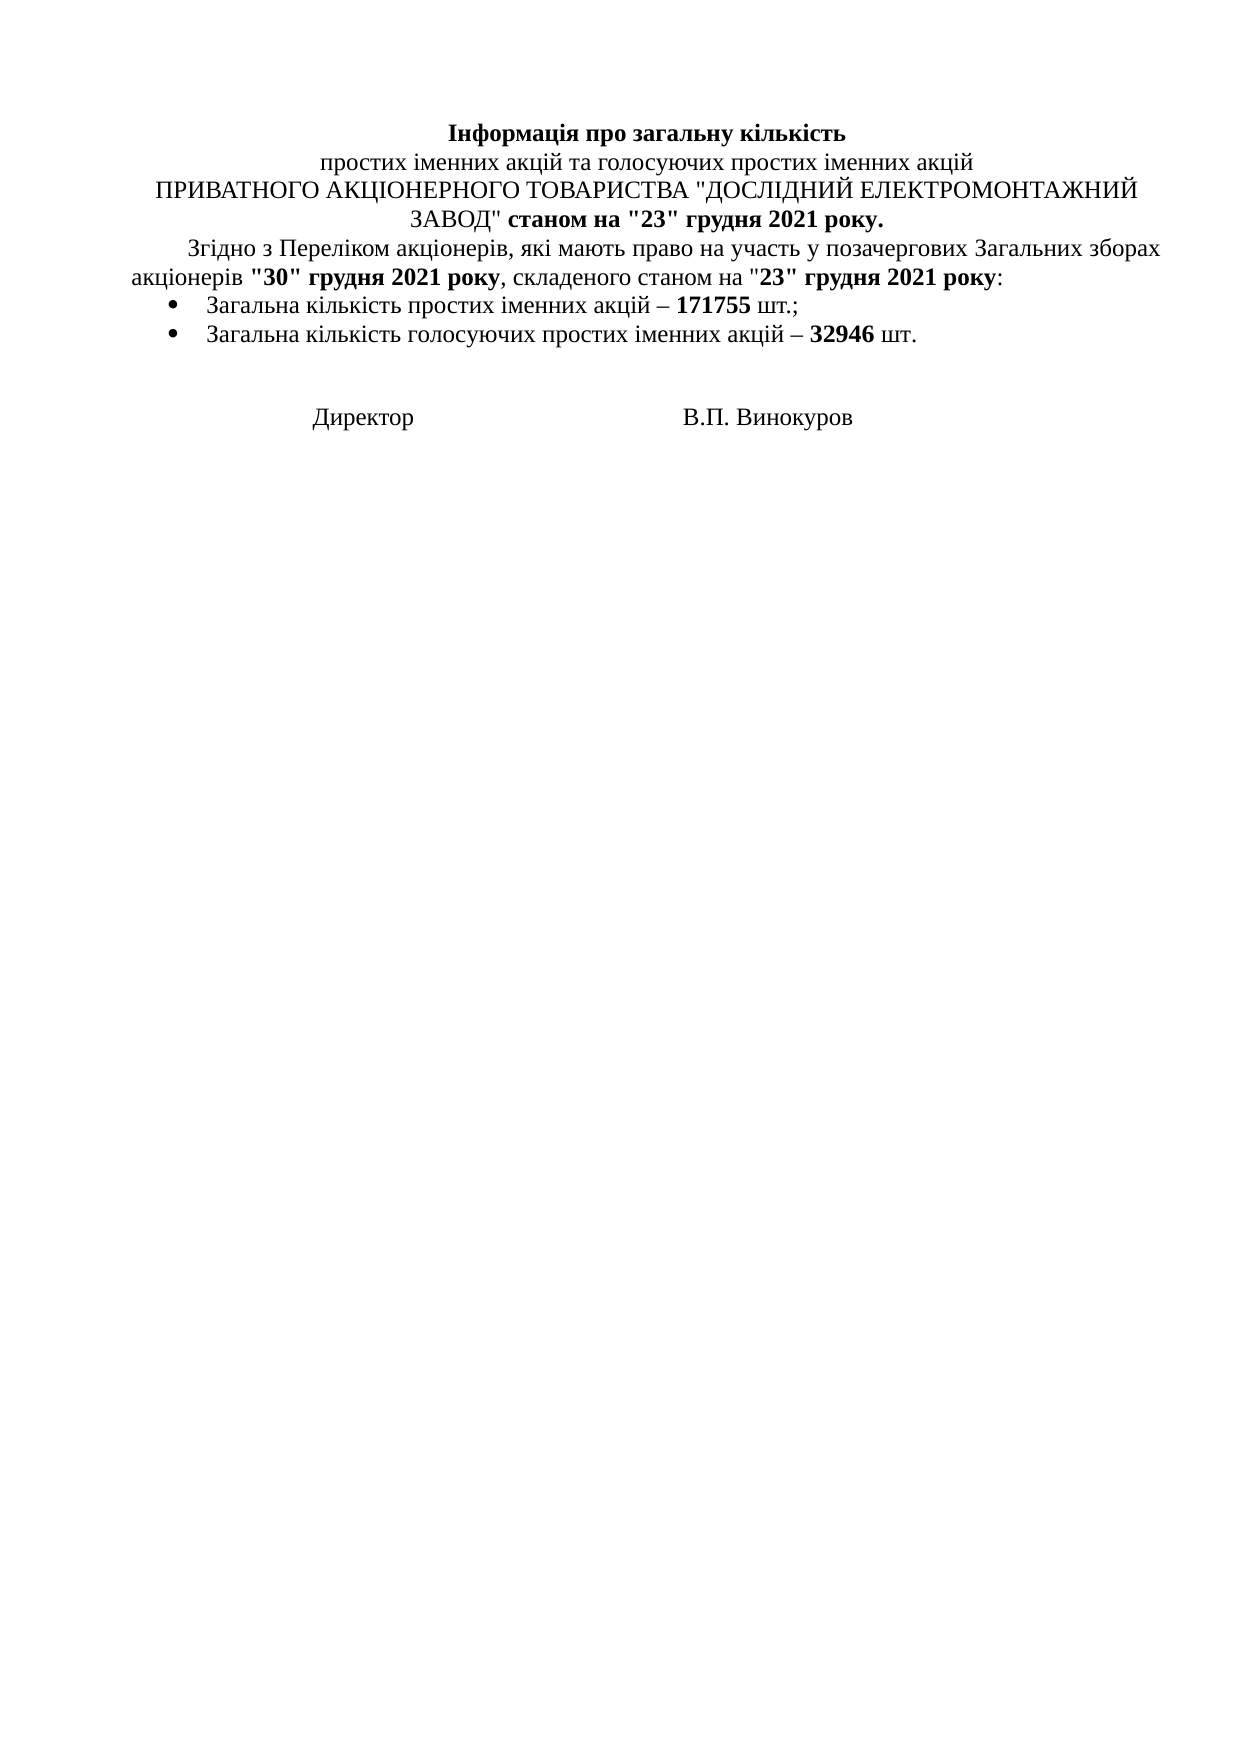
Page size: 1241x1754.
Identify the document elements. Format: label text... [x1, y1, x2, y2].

text Інформація про загальну кількість [131, 118, 1162, 147]
text Згідно з Переліком акціонерів, які мають право на участь у позачергових Загальних зборах акціонерів "30" грудня 2021 року, складеного станом на "23" грудня 2021 року: [131, 233, 1162, 291]
text Директор В.П. Винокуров [131, 402, 1162, 431]
list Загальна кількість голосуючих простих іменних акцій – 32946 шт. [169, 319, 1162, 348]
text простих іменних акцій та голосуючих простих іменних акцій [131, 147, 1162, 176]
text ПРИВАТНОГО АКЦІОНЕРНОГО ТОВАРИСТВА "ДОСЛІДНИЙ ЕЛЕКТРОМОНТАЖНИЙ ЗАВОД" станом на "23" грудня 2021 року. [131, 176, 1162, 233]
list Загальна кількість простих іменних акцій – 171755 шт.; [169, 291, 1162, 319]
